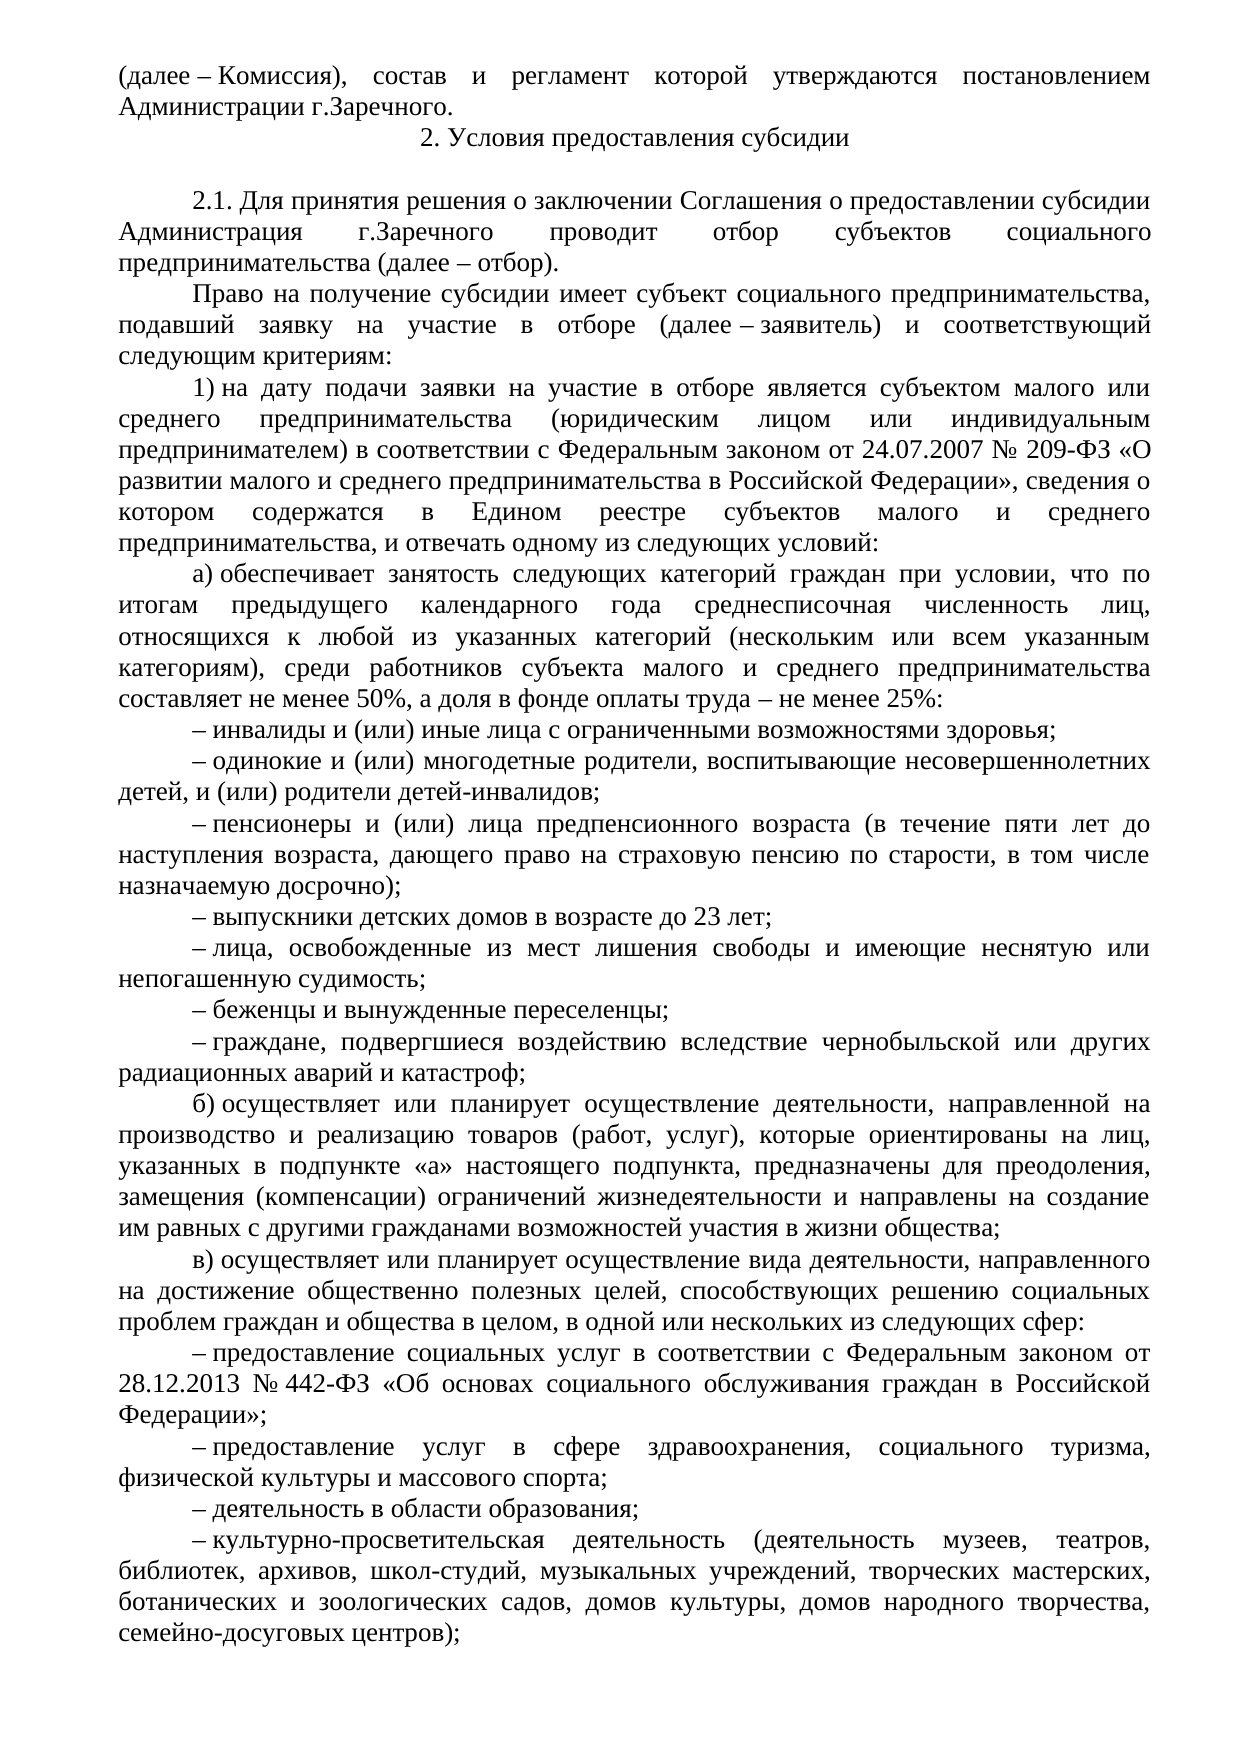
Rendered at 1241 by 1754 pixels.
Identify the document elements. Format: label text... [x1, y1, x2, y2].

text – лица, освобожденные из мест лишения свободы и имеющие неснятую или непогашенную судимость; [118, 931, 1152, 993]
text б) осуществляет или планирует осуществление деятельности, направленной на производство и реализацию товаров (работ, услуг), которые ориентированы на лиц, указанных в подпункте «а» настоящего подпункта, предназначены для преодоления, замещения (компенсации) ограничений жизнедеятельности и направлены на создание им равных с другими гражданами возможностей участия в жизни общества; [118, 1087, 1152, 1243]
text в) осуществляет или планирует осуществление вида деятельности, направленного на достижение общественно полезных целей, способствующих решению социальных проблем граждан и общества в целом, в одной или нескольких из следующих сфер: [118, 1243, 1152, 1336]
title 2. Условия предоставления субсидии [118, 121, 1152, 153]
text – пенсионеры и (или) лица предпенсионного возраста (в течение пяти лет до наступления возраста, дающего право на страховую пенсию по старости, в том числе назначаемую досрочно); [118, 807, 1152, 900]
text – выпускники детских домов в возрасте до 23 лет; [118, 900, 1152, 931]
text – предоставление социальных услуг в соответствии с Федеральным законом от 28.12.2013 № 442-ФЗ «Об основах социального обслуживания граждан в Российской Федерации»; [118, 1336, 1152, 1429]
text Право на получение субсидии имеет субъект социального предпринимательства, подавший заявку на участие в отборе (далее – заявитель) и соответствующий следующим критериям: [118, 277, 1152, 371]
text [118, 59, 1152, 121]
text – беженцы и вынужденные переселенцы; [118, 993, 1152, 1025]
text – деятельность в области образования; [118, 1492, 1152, 1523]
text 1) на дату подачи заявки на участие в отборе является субъектом малого или среднего предпринимательства (юридическим лицом или индивидуальным предпринимателем) в соответствии с Федеральным законом от 24.07.2007 № 209-ФЗ «О развитии малого и среднего предпринимательства в Российской Федерации», сведения о котором содержатся в Едином реестре субъектов малого и среднего предпринимательства, и отвечать одному из следующих условий: [118, 371, 1152, 557]
text – предоставление услуг в сфере здравоохранения, социального туризма, физической культуры и массового спорта; [118, 1429, 1152, 1492]
text – граждане, подвергшиеся воздействию вследствие чернобыльской или других радиационных аварий и катастроф; [118, 1025, 1152, 1087]
text 2.1. Для принятия решения о заключении Соглашения о предоставлении субсидии Администрация г.Заречного проводит отбор субъектов социального предпринимательства (далее – отбор). [118, 184, 1152, 277]
text – одинокие и (или) многодетные родители, воспитывающие несовершеннолетних детей, и (или) родители детей-инвалидов; [118, 744, 1152, 807]
text – культурно-просветительская деятельность (деятельность музеев, театров, библиотек, архивов, школ-студий, музыкальных учреждений, творческих мастерских, ботанических и зоологических садов, домов культуры, домов народного творчества, семейно-досуговых центров); [118, 1523, 1152, 1648]
text а) обеспечивает занятость следующих категорий граждан при условии, что по итогам предыдущего календарного года среднесписочная численность лиц, относящихся к любой из указанных категорий (нескольким или всем указанным категориям), среди работников субъекта малого и среднего предпринимательства составляет не менее 50%, а доля в фонде оплаты труда – не менее 25%: [118, 557, 1152, 713]
text – инвалиды и (или) иные лица с ограниченными возможностями здоровья; [118, 713, 1152, 744]
